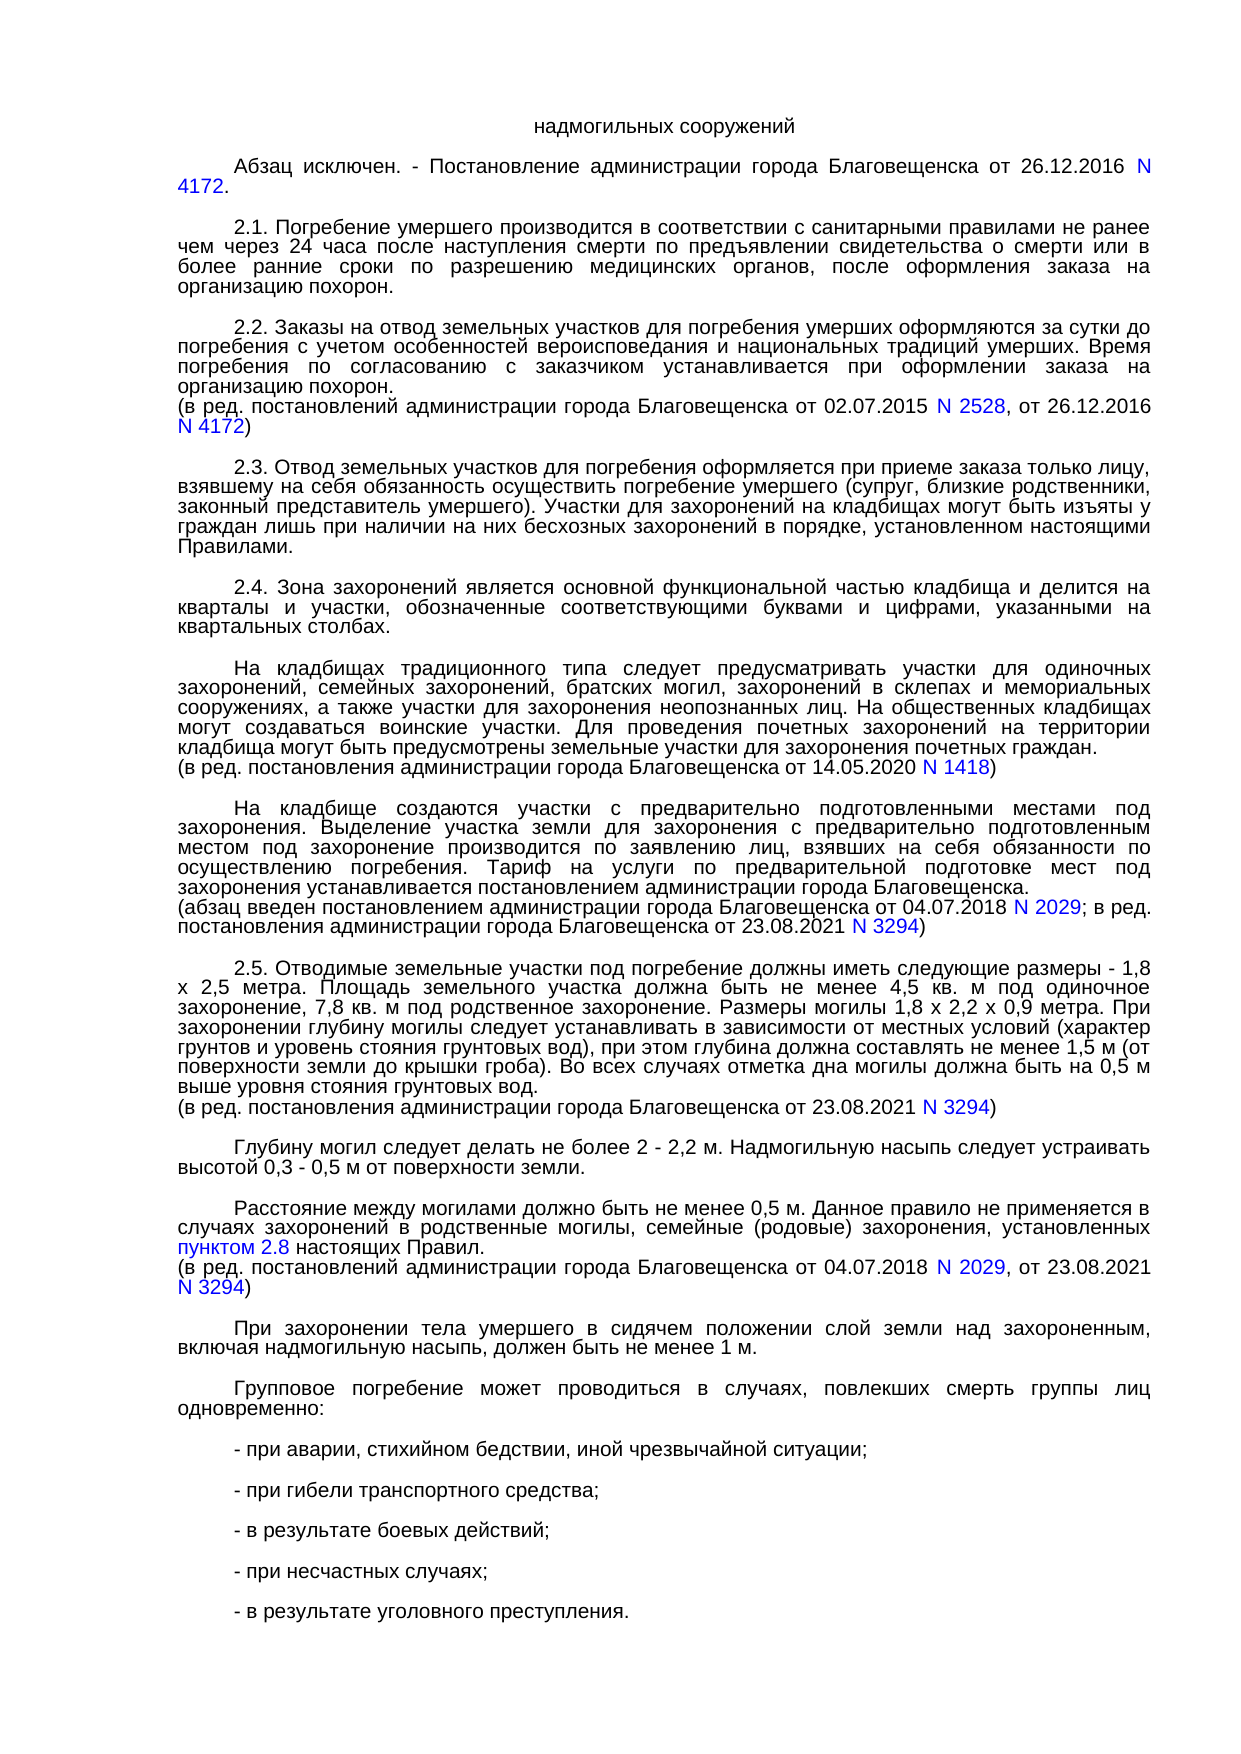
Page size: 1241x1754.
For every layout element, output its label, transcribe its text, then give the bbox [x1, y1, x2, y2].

text 2.4. Зона захоронений является основной функциональной частью кладбища и делится на кварталы и участки, обозначенные соответствующими буквами и цифрами, указанными на квартальных столбах. [177, 579, 1152, 638]
text (в ред. постановления администрации города Благовещенска от 23.08.2021 N 3294) [177, 1098, 1152, 1118]
text Расстояние между могилами должно быть не менее 0,5 м. Данное правило не применяется в случаях захоронений в родственные могилы, семейные (родовые) захоронения, установленных пунктом 2.8 настоящих Правил. [177, 1199, 1152, 1259]
text 2.3. Отвод земельных участков для погребения оформляется при приеме заказа только лицу, взявшему на себя обязанность осуществить погребение умершего (супруг, близкие родственники, законный представитель умершего). Участки для захоронений на кладбищах могут быть изъяты у граждан лишь при наличии на них бесхозных захоронений в порядке, установленном настоящими Правилами. [177, 458, 1152, 558]
text - в результате боевых действий; [177, 1522, 1152, 1542]
text - в результате уголовного преступления. [177, 1603, 1152, 1623]
text (в ред. постановления администрации города Благовещенска от 14.05.2020 N 1418) [177, 758, 1152, 778]
text Глубину могил следует делать не более 2 - 2,2 м. Надмогильную насыпь следует устраивать высотой 0,3 - 0,5 м от поверхности земли. [177, 1139, 1152, 1178]
text При захоронении тела умершего в сидячем положении слой земли над захороненным, включая надмогильную насыпь, должен быть не менее 1 м. [177, 1319, 1152, 1359]
text (в ред. постановлений администрации города Благовещенска от 04.07.2018 N 2029, от 23.08.2021 N 3294) [177, 1259, 1152, 1299]
text На кладбище создаются участки с предварительно подготовленными местами под захоронения. Выделение участка земли для захоронения с предварительно подготовленным местом под захоронение производится по заявлению лиц, взявших на себя обязанности по осуществлению погребения. Тариф на услуги по предварительной подготовке мест под захоронения устанавливается постановлением администрации города Благовещенска. [177, 799, 1152, 898]
text (абзац введен постановлением администрации города Благовещенска от 04.07.2018 N 2029; в ред. постановления администрации города Благовещенска от 23.08.2021 N 3294) [177, 898, 1152, 938]
text - при несчастных случаях; [177, 1562, 1152, 1582]
text Абзац исключен. - Постановление администрации города Благовещенска от 26.12.2016 N 4172. [177, 158, 1152, 197]
text (в ред. постановлений администрации города Благовещенска от 02.07.2015 N 2528, от 26.12.2016 N 4172) [177, 398, 1152, 438]
text 2.2. Заказы на отвод земельных участков для погребения умерших оформляются за сутки до погребения с учетом особенностей вероисповедания и национальных традиций умерших. Время погребения по согласованию с заказчиком устанавливается при оформлении заказа на организацию похорон. [177, 318, 1152, 398]
text - при гибели транспортного средства; [177, 1481, 1152, 1501]
text 2.1. Погребение умершего производится в соответствии с санитарными правилами не ранее чем через 24 часа после наступления смерти по предъявлении свидетельства о смерти или в более ранние сроки по разрешению медицинских органов, после оформления заказа на организацию похорон. [177, 218, 1152, 298]
text Групповое погребение может проводиться в случаях, повлекших смерть группы лиц одновременно: [177, 1380, 1152, 1420]
text надмогильных сооружений [177, 118, 1152, 138]
text На кладбищах традиционного типа следует предусматривать участки для одиночных захоронений, семейных захоронений, братских могил, захоронений в склепах и мемориальных сооружениях, а также участки для захоронения неопознанных лиц. На общественных кладбищах могут создаваться воинские участки. Для проведения почетных захоронений на территории кладбища могут быть предусмотрены земельные участки для захоронения почетных граждан. [177, 659, 1152, 758]
text 2.5. Отводимые земельные участки под погребение должны иметь следующие размеры - 1,8 x 2,5 метра. Площадь земельного участка должна быть не менее 4,5 кв. м под одиночное захоронение, 7,8 кв. м под родственное захоронение. Размеры могилы 1,8 x 2,2 x 0,9 метра. При захоронении глубину могилы следует устанавливать в зависимости от местных условий (характер грунтов и уровень стояния грунтовых вод), при этом глубина должна составлять не менее 1,5 м (от поверхности земли до крышки гроба). Во всех случаях отметка дна могилы должна быть на 0,5 м выше уровня стояния грунтовых вод. [177, 959, 1152, 1098]
text - при аварии, стихийном бедствии, иной чрезвычайной ситуации; [177, 1441, 1152, 1460]
